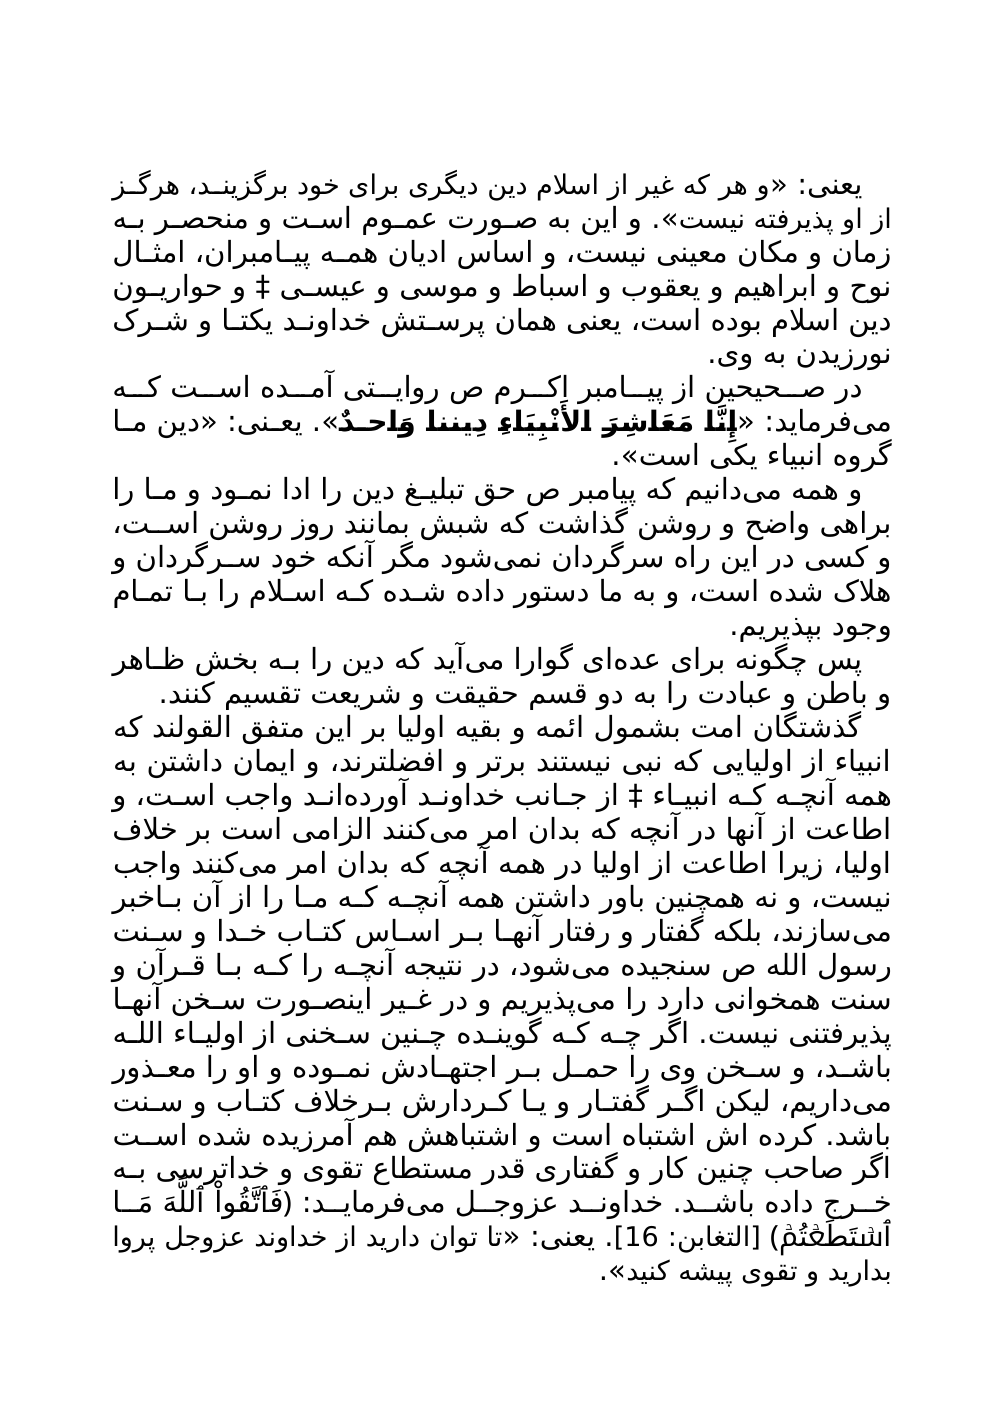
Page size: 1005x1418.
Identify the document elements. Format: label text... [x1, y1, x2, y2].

text در صحیحین از پیامبر اکرم ص روایتی آمده است که می‌فرماید: «إِنَّا مَعَاشِرَ الأَنْبِيَاءِ دِیننا وَاحدٌ». یعنی: «دین ما گروه انبیاء یکی است». [112, 371, 892, 473]
text گذشتگان امت بشمول ائمه و بقیه اولیا بر این متفق القولند که انبیاء از اولیایی که نبی نیستند برتر و افضلترند، و ایمان داشتن به همه آنچه که انبیاء ‡ از جانب خداوند آورده‌اند واجب است، و اطاعت از آنها در آنچه که بدان امر می‌کنند الزامی است بر خلاف اولیا، زیرا اطاعت از اولیا در همه آنچه که بدان امر می‌کنند واجب نیست، و نه همچنین باور داشتن همه آنچه که ما را از آن باخبر می‌سازند، بلکه گفتار و رفتار آنها بر اساس کتاب خدا و سنت رسول الله ص سنجیده می‌شود، در نتیجه آنچه را که با قرآن و سنت همخوانی دارد را می‌پذیریم و در غیر اینصورت سخن آنها پذیرفتنی نیست. اگر چه که گوینده چنین سخنی از اولیاء الله باشد، و سخن وی را حمل بر اجتهادش نموده و او را معذور می‌داریم، لیکن اگر گفتار و یا کردارش برخلاف کتاب و سنت باشد. کرده اش اشتباه است و اشتباهش هم آمرزیده شده است اگر صاحب چنین کار و گفتاری قدر مستطاع تقوی و خداترسی به خرج داده باشد. خداوند عزوجل می‌فرماید: ﴿فَٱتَّقُواْ ٱللَّهَ مَا ٱسۡتَطَعۡتُمۡ﴾ [التغابن: 16]. یعنی: «تا توان دارید از خداوند عزوجل پروا بدارید و تقوی پیشه کنید». [112, 710, 892, 1288]
text و همه می‌دانیم که پیامبر ص حق تبلیغ دین را ادا نمود و ما را براهی واضح و روشن گذاشت که شبش بمانند روز روشن است، و کسی در این راه سرگردان نمی‌شود مگر آنکه خود سرگردان و هلاک شده است، و به ما دستور داده شده که اسلام را با تمام وجود بپذیریم. [112, 473, 892, 642]
text یعنی: «و هر که غیر از اسلام دین دیگری برای خود برگزیند، هرگز از او پذیرفته نیست». و این به صورت عموم است و منحصر به زمان و مکان معینی نیست، و اساس ادیان همه پیامبران، امثال نوح و ابراهیم و یعقوب و اسباط و موسی و عیسی ‡ و حواریون دین اسلام بوده است، یعنی همان پرستش خداوند یکتا و شرک نورزیدن به وی. [112, 167, 892, 371]
text پس چگونه برای عده‌ای گوارا می‌آید که دین را به بخش ظاهر و باطن و عبادت را به دو قسم حقیقت و شریعت تقسیم کنند. [112, 642, 892, 710]
